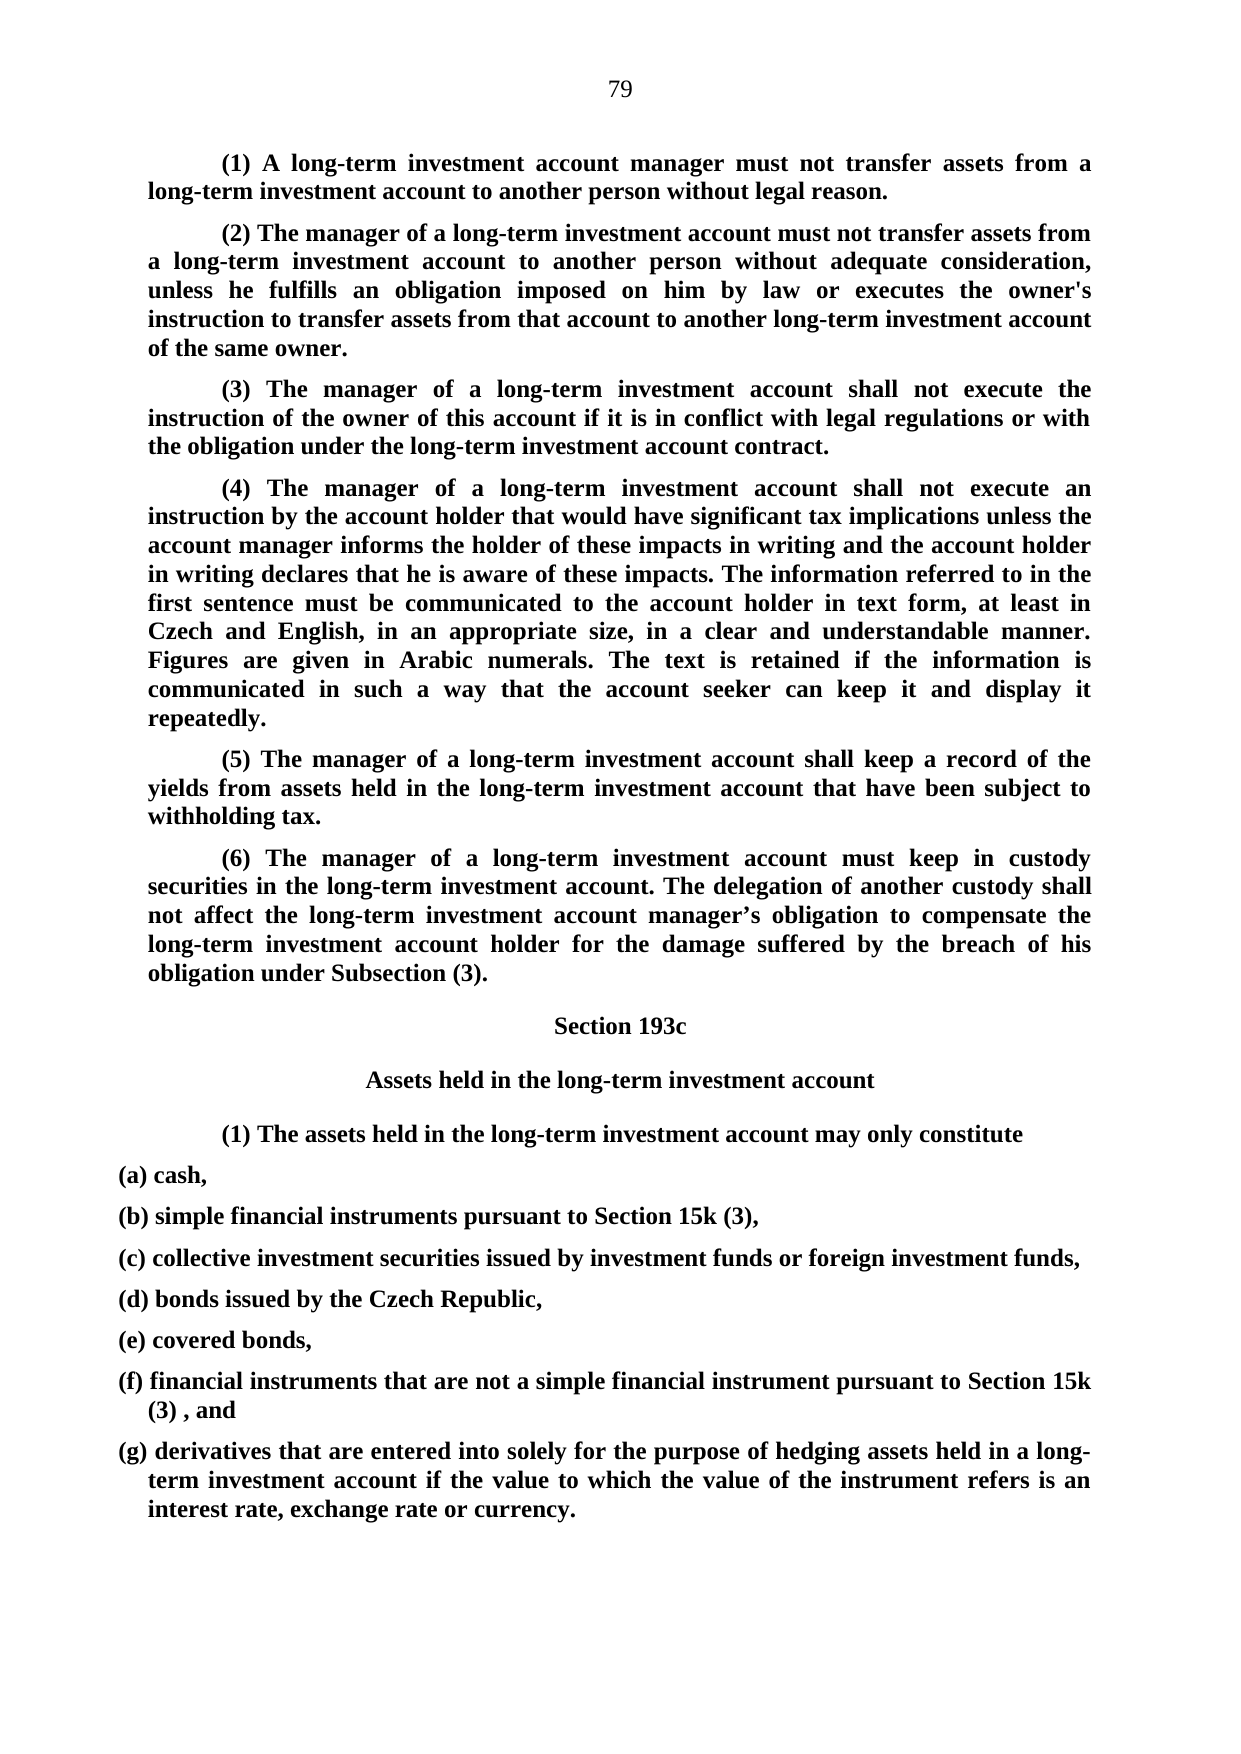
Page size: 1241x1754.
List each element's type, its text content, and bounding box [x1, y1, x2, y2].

text (5) The manager of a long-term investment account shall keep a record of the yields from assets held in the long-term investment account that have been subject to withholding tax. [148, 744, 1093, 830]
text (d) bonds issued by the Czech Republic, [118, 1284, 1093, 1313]
text (c) collective investment securities issued by investment funds or foreign investment funds, [118, 1243, 1093, 1271]
text (1) A long-term investment account manager must not transfer assets from a long-term investment account to another person without legal reason. [148, 148, 1093, 205]
text Assets held in the long-term investment account [148, 1065, 1093, 1094]
text (1) The assets held in the long-term investment account may only constitute [148, 1119, 1093, 1148]
text (4) The manager of a long-term investment account shall not execute an instruction by the account holder that would have significant tax implications unless the account manager informs the holder of these impacts in writing and the account holder in writing declares that he is aware of these impacts. The information referred to in the first sentence must be communicated to the account holder in text form, at least in Czech and English, in an appropriate size, in a clear and understandable manner. Figures are given in Arabic numerals. The text is retained if the information is communicated in such a way that the account seeker can keep it and display it repeatedly. [148, 473, 1093, 731]
text (f) financial instruments that are not a simple financial instrument pursuant to Section 15k (3) , and [118, 1366, 1093, 1424]
text (a) cash, [118, 1160, 1093, 1189]
text (3) The manager of a long-term investment account shall not execute the instruction of the owner of this account if it is in conflict with legal regulations or with the obligation under the long-term investment account contract. [148, 374, 1093, 460]
text (2) The manager of a long-term investment account must not transfer assets from a long-term investment account to another person without adequate consideration, unless he fulfills an obligation imposed on him by law or executes the owner's instruction to transfer assets from that account to another long-term investment account of the same owner. [148, 218, 1093, 361]
text (g) derivatives that are entered into solely for the purpose of hedging assets held in a long-term investment account if the value to which the value of the instrument refers is an interest rate, exchange rate or currency. [118, 1436, 1093, 1523]
text (b) simple financial instruments pursuant to Section 15k (3), [118, 1201, 1093, 1230]
text (6) The manager of a long-term investment account must keep in custody securities in the long-term investment account. The delegation of another custody shall not affect the long-term investment account manager’s obligation to compensate the long-term investment account holder for the damage suffered by the breach of his obligation under Subsection (3). [148, 843, 1093, 986]
text Section 193c [148, 1011, 1093, 1040]
text (e) covered bonds, [118, 1325, 1093, 1354]
